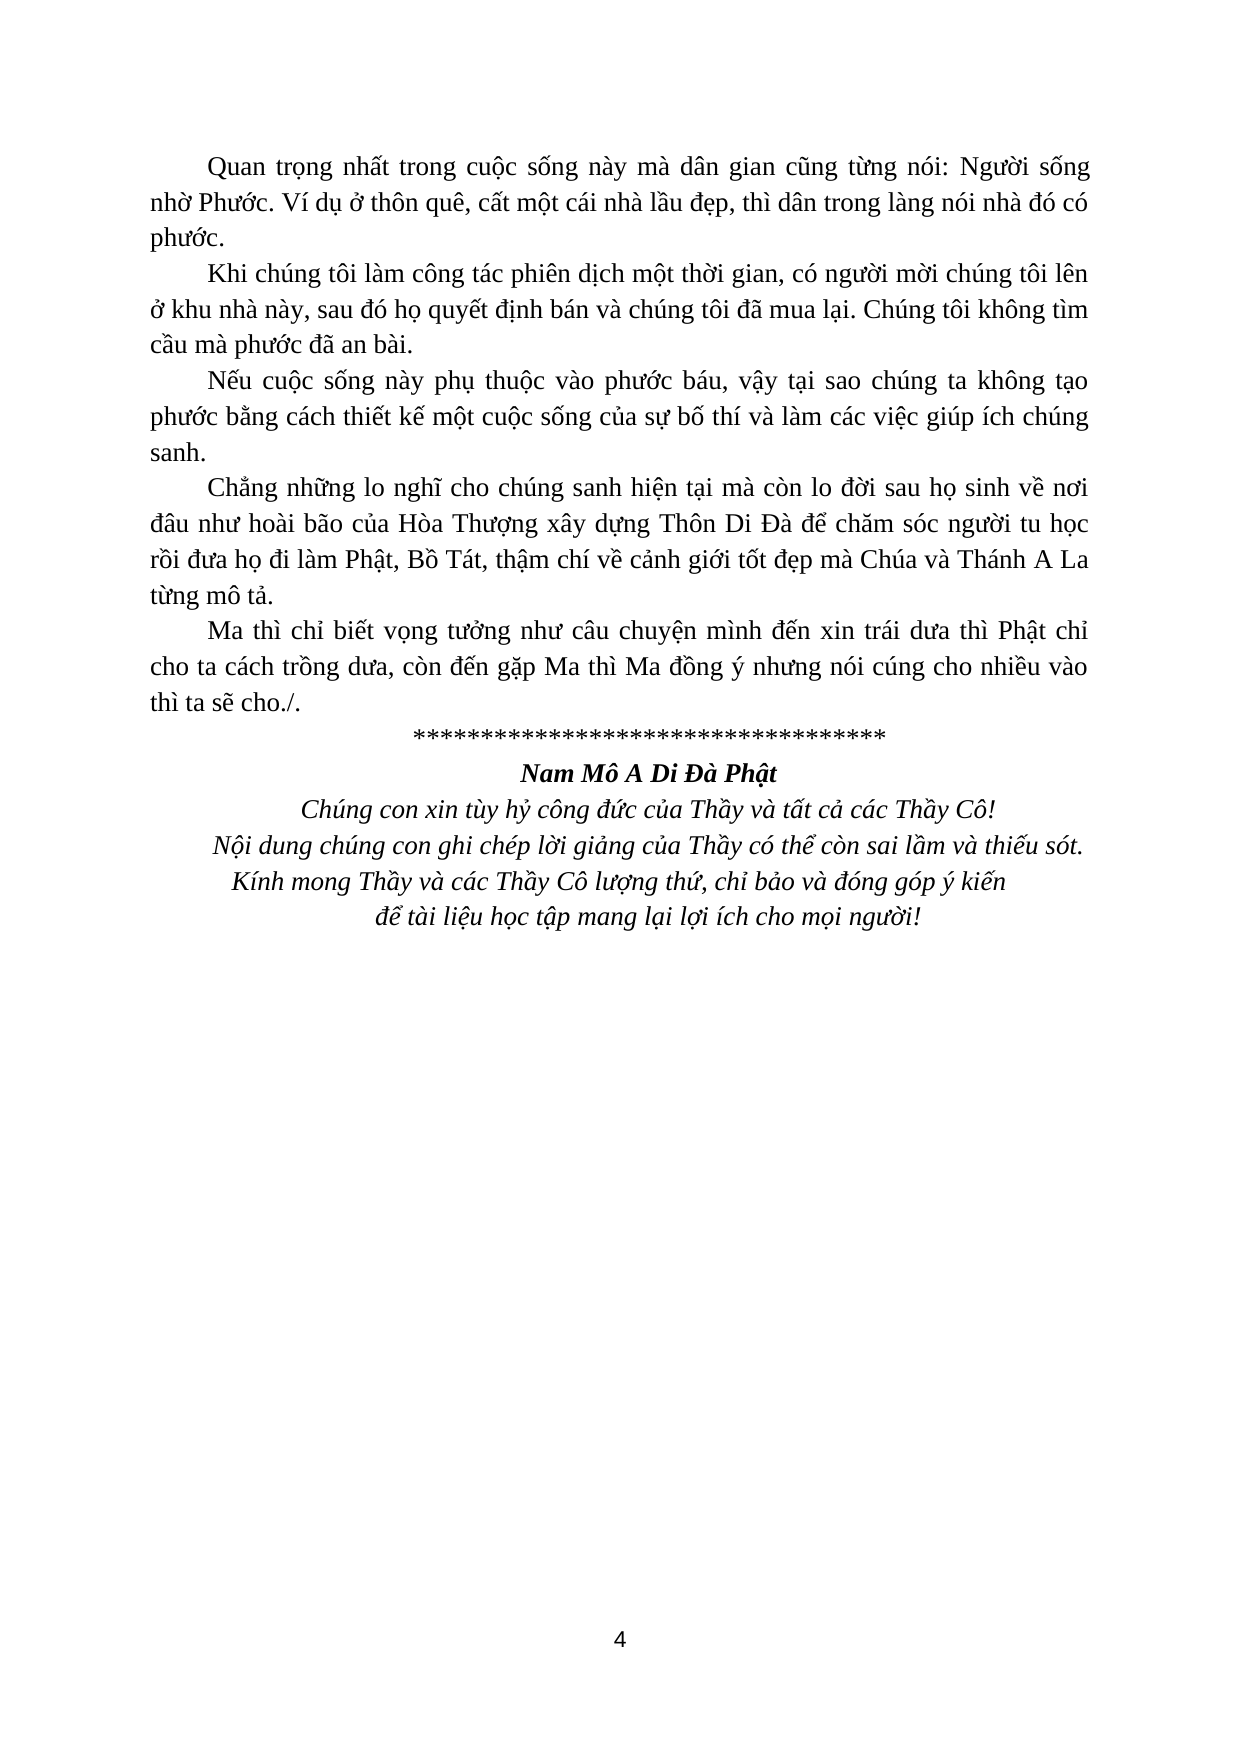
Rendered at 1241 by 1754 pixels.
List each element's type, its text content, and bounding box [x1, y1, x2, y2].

text Nam Mô A Di Đà Phật [150, 757, 1090, 788]
text Nếu cuộc sống này phụ thuộc vào phước báu, vậy tại sao chúng ta không tạo phước bằng cách thiết kế một cuộc sống của sự bố thí và làm các việc giúp ích chúng sanh. [150, 364, 1090, 467]
text Nội dung chúng con ghi chép lời giảng của Thầy có thể còn sai lầm và thiếu sót. Kính mong Thầy và các Thầy Cô lượng thứ, chỉ bảo và đóng góp ý kiến [150, 829, 1090, 896]
text Khi chúng tôi làm công tác phiên dịch một thời gian, có người mời chúng tôi lên ở khu nhà này, sau đó họ quyết định bán và chúng tôi đã mua lại. Chúng tôi không tìm cầu mà phước đã an bài. [150, 257, 1090, 360]
text Quan trọng nhất trong cuộc sống này mà dân gian cũng từng nói: Người sống nhờ Phước. Ví dụ ở thôn quê, cất một cái nhà lầu đẹp, thì dân trong làng nói nhà đó có phước. [150, 150, 1090, 253]
text Chúng con xin tùy hỷ công đức của Thầy và tất cả các Thầy Cô! [150, 793, 1090, 824]
text *********************************** [150, 722, 1090, 753]
text để tài liệu học tập mang lại lợi ích cho mọi người! [150, 900, 1090, 931]
text Chẳng những lo nghĩ cho chúng sanh hiện tại mà còn lo đời sau họ sinh về nơi đâu như hoài bão của Hòa Thượng xây dựng Thôn Di Đà để chăm sóc người tu học rồi đưa họ đi làm Phật, Bồ Tát, thậm chí về cảnh giới tốt đẹp mà Chúa và Thánh A La từng mô tả. [150, 472, 1090, 610]
text Ma thì chỉ biết vọng tưởng như câu chuyện mình đến xin trái dưa thì Phật chỉ cho ta cách trồng dưa, còn đến gặp Ma thì Ma đồng ý nhưng nói cúng cho nhiều vào thì ta sẽ cho./. [150, 614, 1090, 717]
